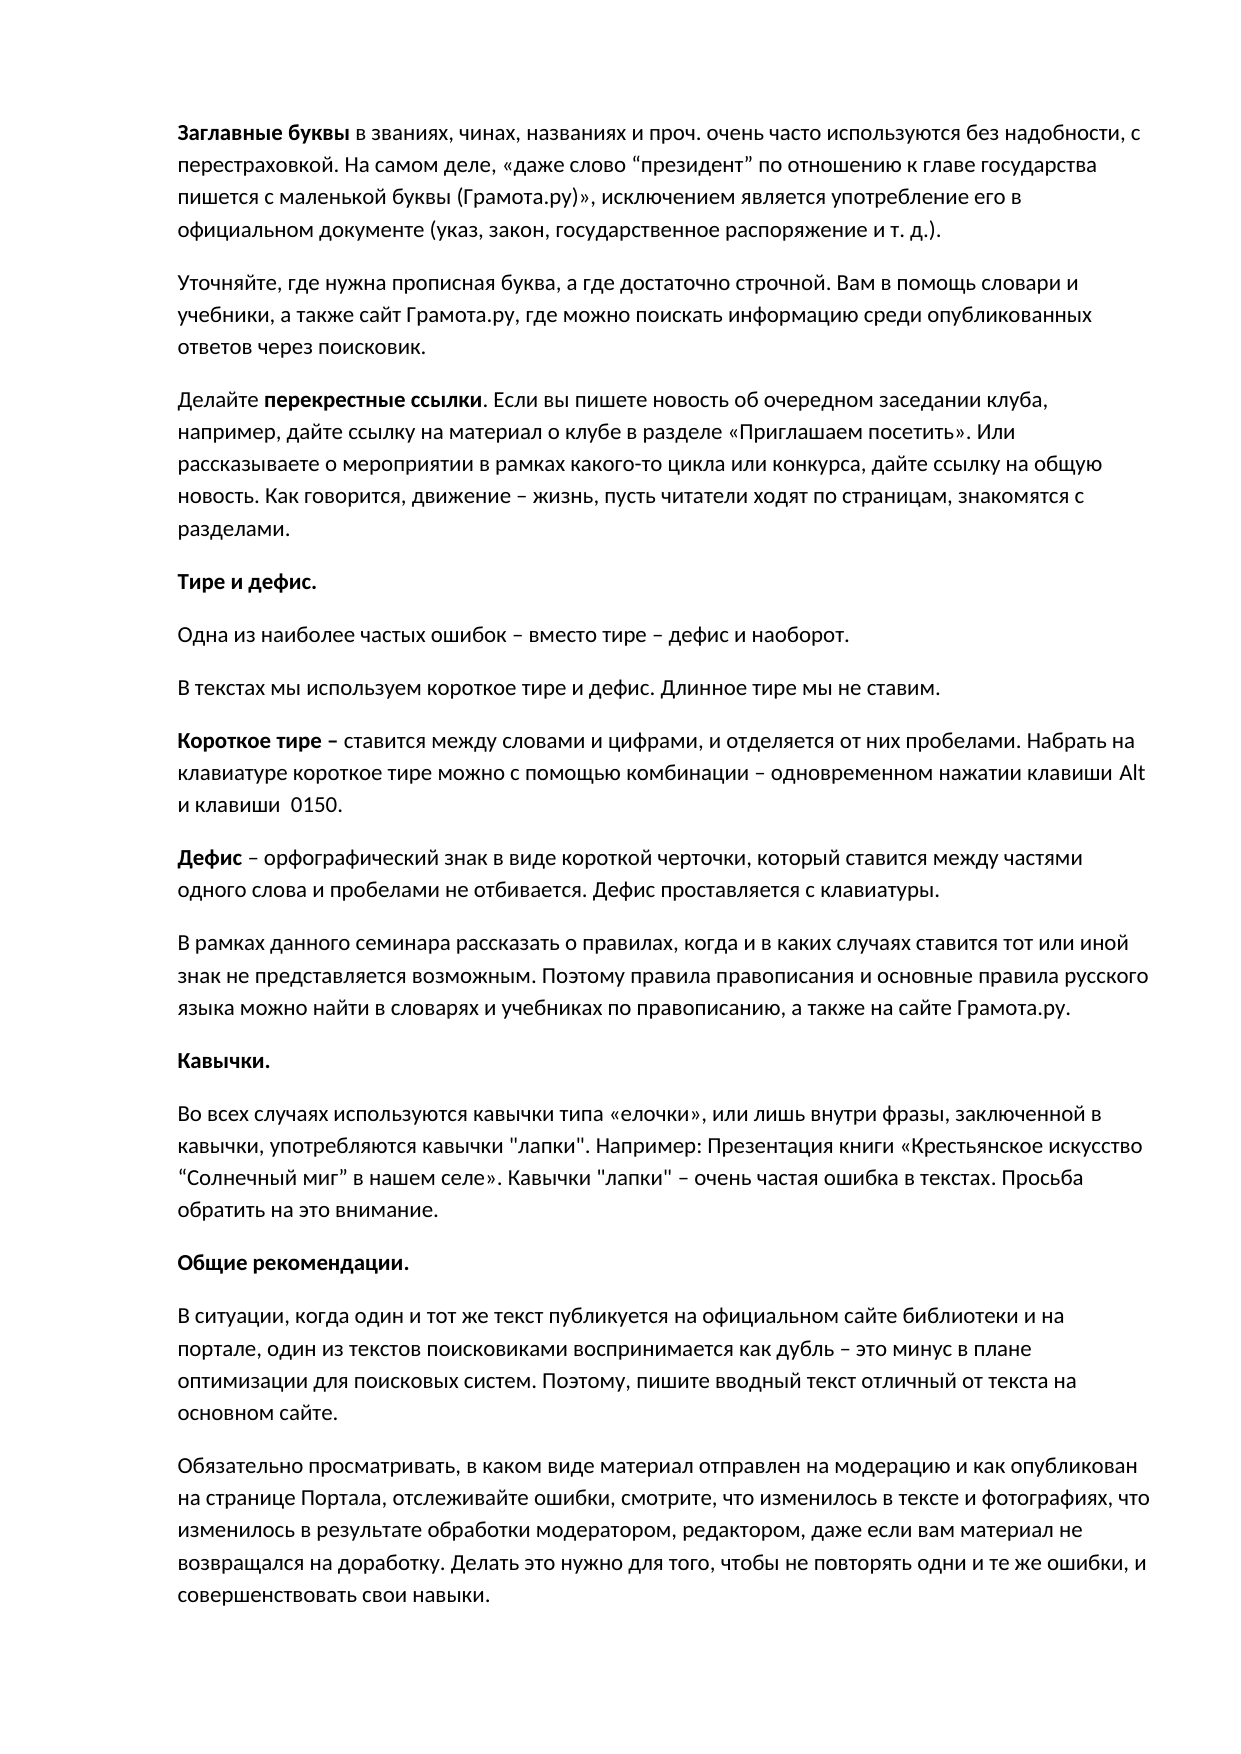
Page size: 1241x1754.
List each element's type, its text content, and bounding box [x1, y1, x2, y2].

text Дефис – орфографический знак в виде короткой черточки, который ставится между частями одного слова и пробелами не отбивается. Дефис проставляется с клавиатуры. [177, 843, 1152, 903]
text В рамках данного семинара рассказать о правилах, когда и в каких случаях ставится тот или иной знак не представляется возможным. Поэтому правила правописания и основные правила русского языка можно найти в словарях и учебниках по правописанию, а также на сайте Грамота.ру. [177, 928, 1152, 1021]
text Делайте перекрестные ссылки. Если вы пишете новость об очередном заседании клуба, например, дайте ссылку на материал о клубе в разделе «Приглашаем посетить». Или рассказываете о мероприятии в рамках какого-то цикла или конкурса, дайте ссылку на общую новость. Как говорится, движение – жизнь, пусть читатели ходят по страницам, знакомятся с разделами. [177, 385, 1152, 542]
text Кавычки. [177, 1046, 1152, 1074]
text Общие рекомендации. [177, 1248, 1152, 1277]
text Одна из наиболее частых ошибок – вместо тире – дефис и наоборот. [177, 620, 1152, 648]
text Уточняйте, где нужна прописная буква, а где достаточно строчной. Вам в помощь словари и учебники, а также сайт Грамота.ру, где можно поискать информацию среди опубликованных ответов через поисковик. [177, 268, 1152, 360]
text Тире и дефис. [177, 567, 1152, 595]
text Короткое тире – ставится между словами и цифрами, и отделяется от них пробелами. Набрать на клавиатуре короткое тире можно с помощью комбинации – одновременном нажатии клавиши Alt и клавиши 0150. [177, 726, 1152, 818]
text В текстах мы используем короткое тире и дефис. Длинное тире мы не ставим. [177, 673, 1152, 701]
text Заглавные буквы в званиях, чинах, названиях и проч. очень часто используются без надобности, с перестраховкой. На самом деле, «даже слово “президент” по отношению к главе государства пишется с маленькой буквы (Грамота.ру)», исключением является употребление его в официальном документе (указ, закон, государственное распоряжение и т. д.). [177, 118, 1152, 243]
text Обязательно просматривать, в каком виде материал отправлен на модерацию и как опубликован на странице Портала, отслеживайте ошибки, смотрите, что изменилось в тексте и фотографиях, что изменилось в результате обработки модератором, редактором, даже если вам материал не возвращался на доработку. Делать это нужно для того, чтобы не повторять одни и те же ошибки, и совершенствовать свои навыки. [177, 1451, 1152, 1608]
text В ситуации, когда один и тот же текст публикуется на официальном сайте библиотеки и на портале, один из текстов поисковиками воспринимается как дубль – это минус в плане оптимизации для поисковых систем. Поэтому, пишите вводный текст отличный от текста на основном сайте. [177, 1302, 1152, 1426]
text Во всех случаях используются кавычки типа «елочки», или лишь внутри фразы, заключенной в кавычки, употребляются кавычки "лапки". Например: Презентация книги «Крестьянское искусство “Солнечный миг” в нашем селе». Кавычки "лапки" – очень частая ошибка в текстах. Просьба обратить на это внимание. [177, 1099, 1152, 1223]
